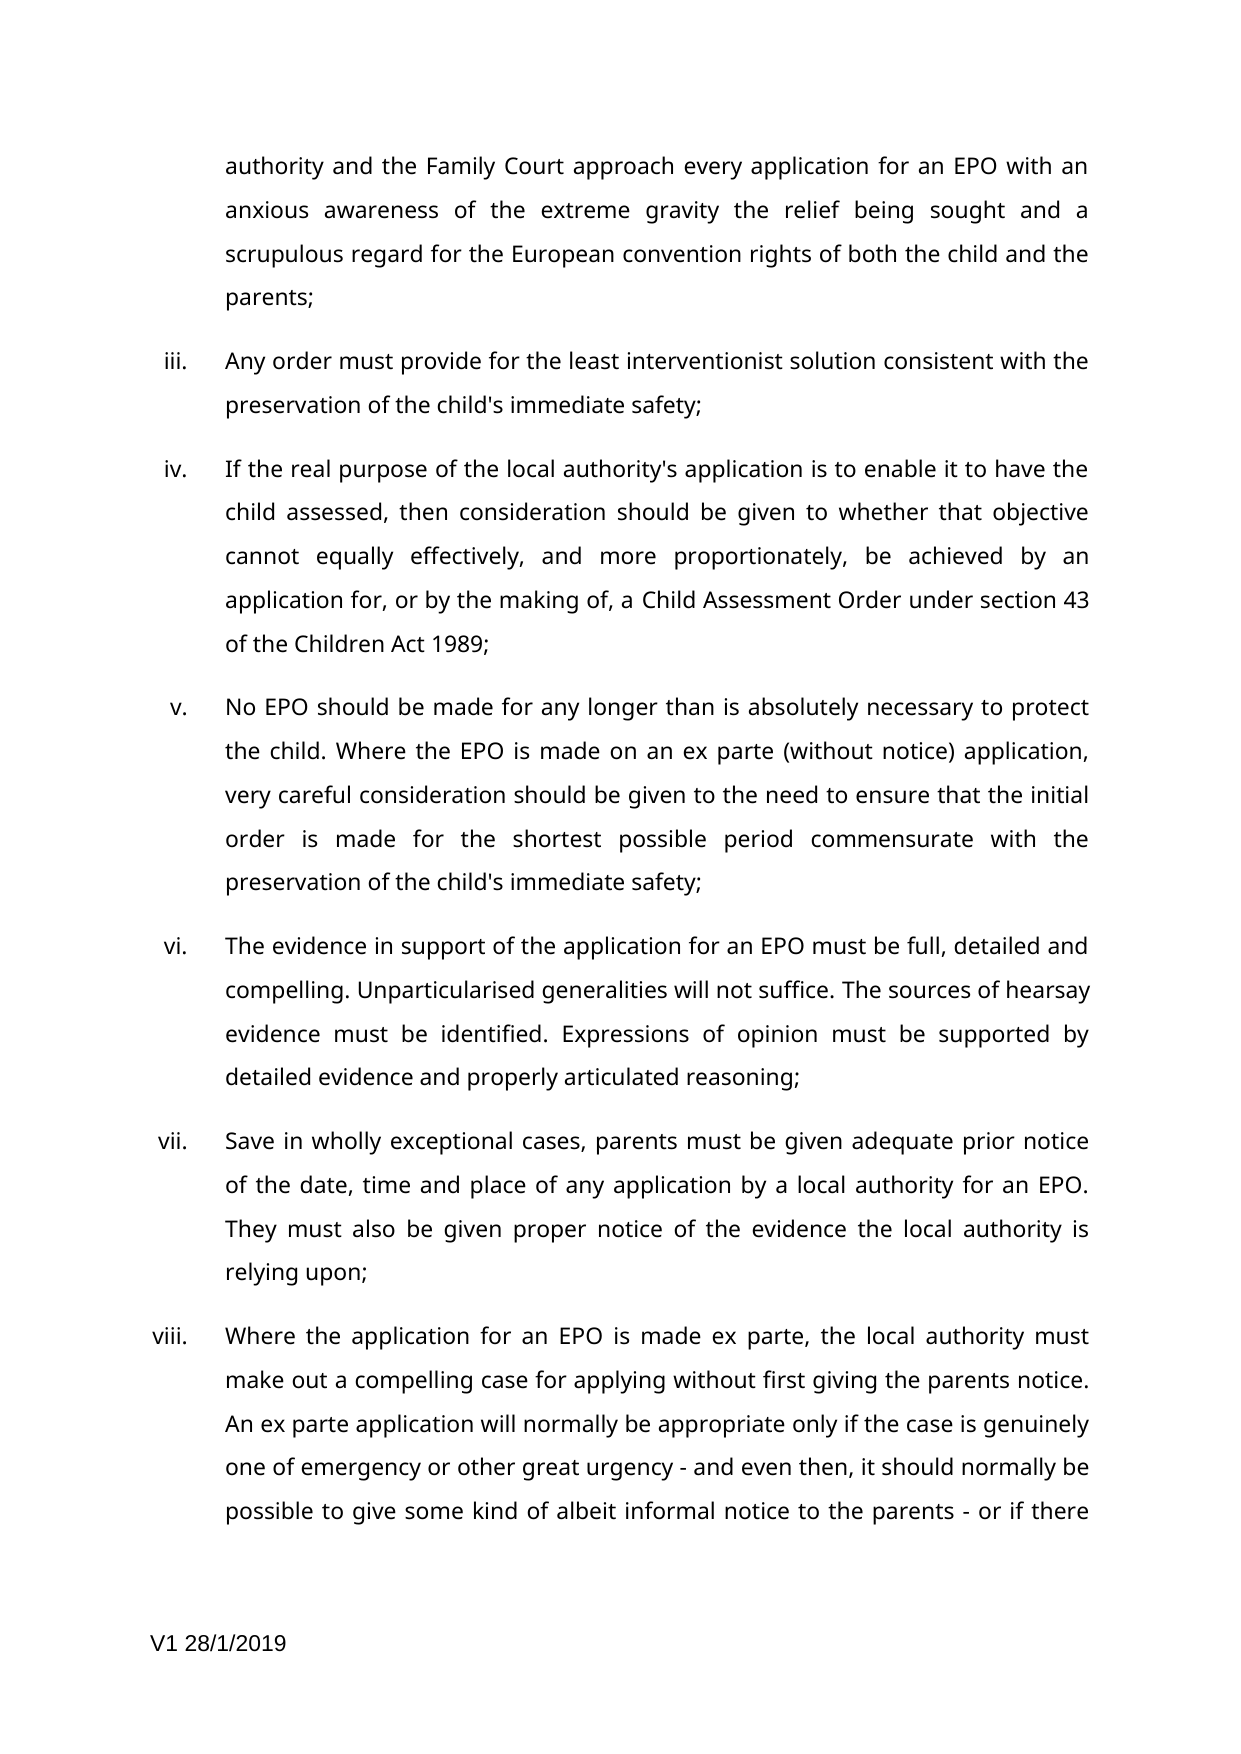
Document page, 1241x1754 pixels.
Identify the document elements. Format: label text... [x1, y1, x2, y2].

list Any order must provide for the least interventionist solution consistent with the preservation of the child's immediate safety; [187, 345, 1090, 420]
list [187, 150, 1090, 312]
list Save in wholly exceptional cases, parents must be given adequate prior notice of the date, time and place of any application by a local authority for an EPO. They must also be given proper notice of the evidence the local authority is relying upon; [187, 1125, 1090, 1287]
list If the real purpose of the local authority's application is to enable it to have the child assessed, then consideration should be given to whether that objective cannot equally effectively, and more proportionately, be achieved by an application for, or by the making of, a Child Assessment Order under section 43 of the Children Act 1989; [187, 452, 1090, 659]
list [187, 1320, 1090, 1526]
list The evidence in support of the application for an EPO must be full, detailed and compelling. Unparticularised generalities will not suffice. The sources of hearsay evidence must be identified. Expressions of opinion must be supported by detailed evidence and properly articulated reasoning; [187, 930, 1090, 1092]
list No EPO should be made for any longer than is absolutely necessary to protect the child. Where the EPO is made on an ex parte (without notice) application, very careful consideration should be given to the need to ensure that the initial order is made for the shortest possible period commensurate with the preservation of the child's immediate safety; [187, 691, 1090, 897]
